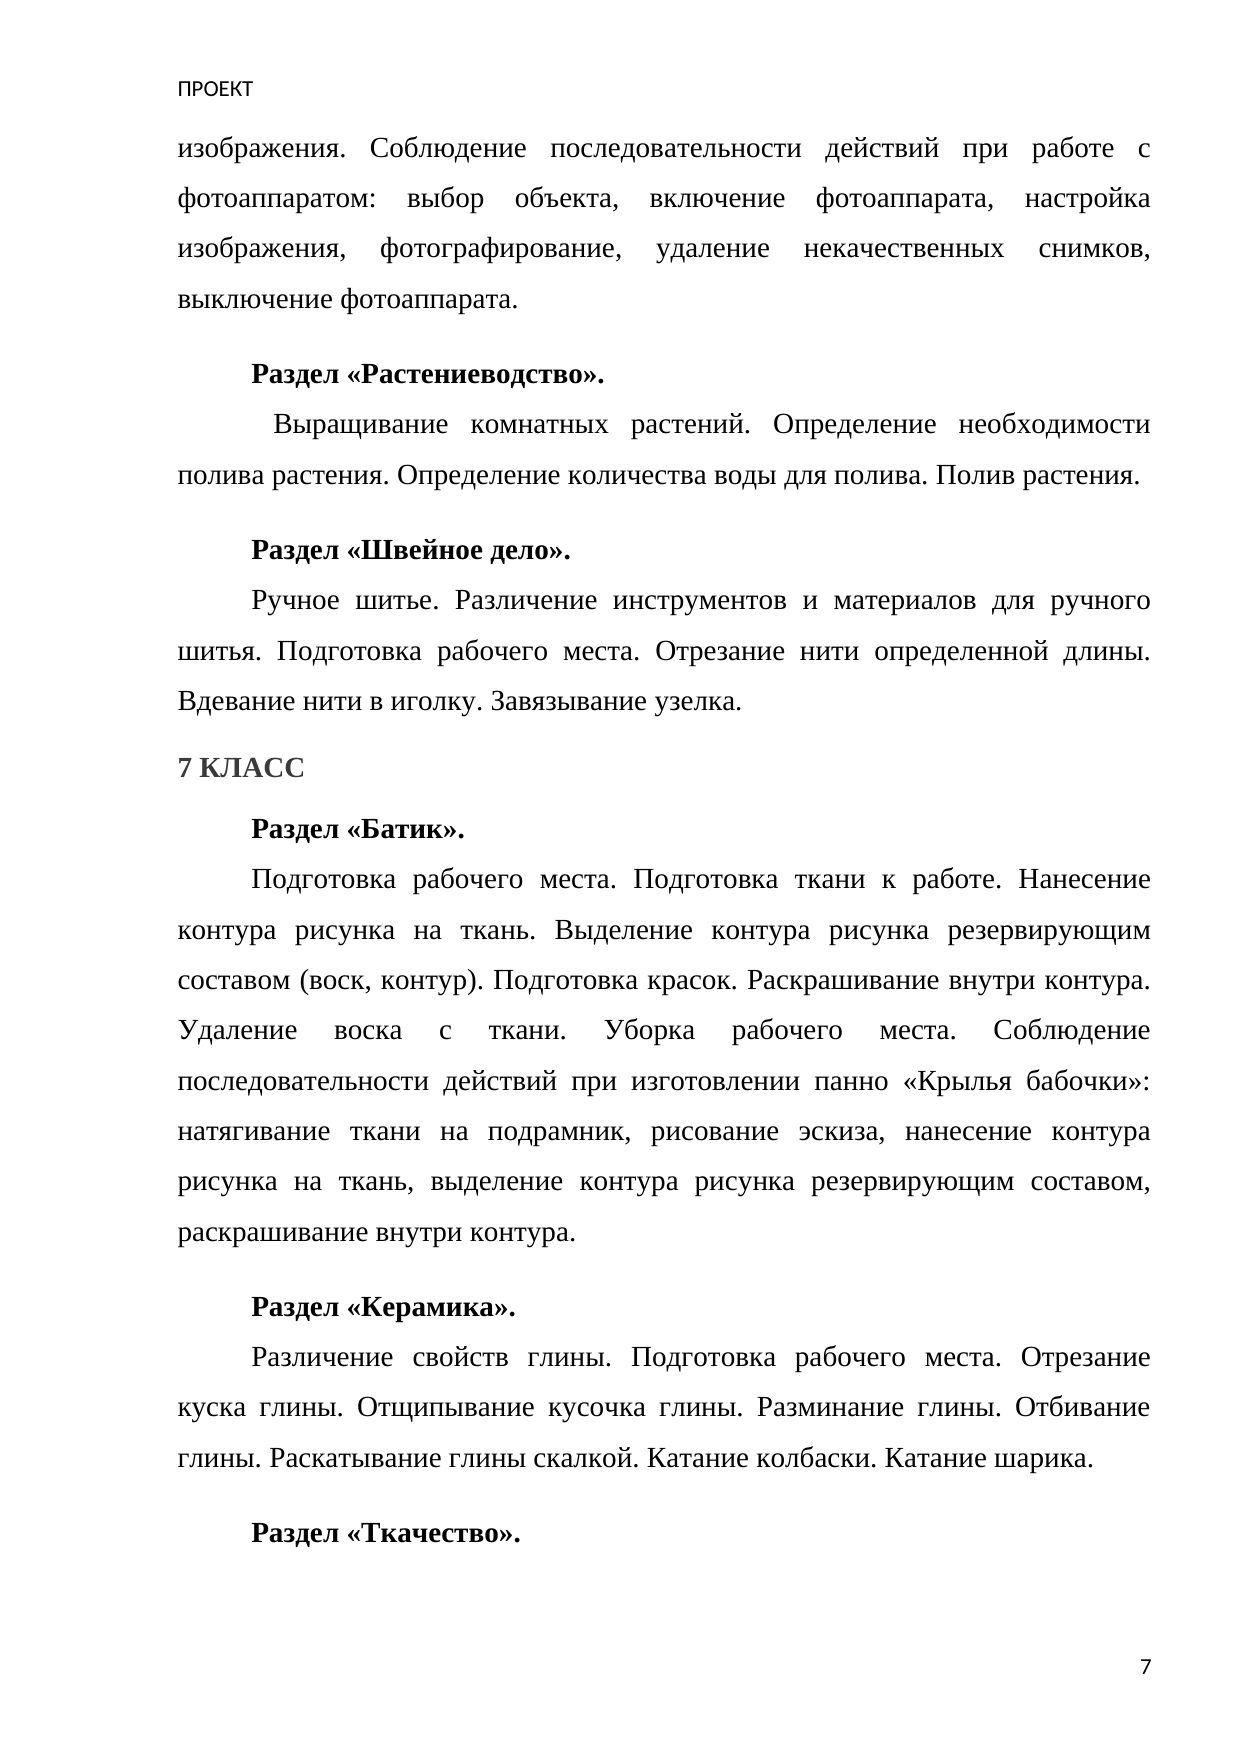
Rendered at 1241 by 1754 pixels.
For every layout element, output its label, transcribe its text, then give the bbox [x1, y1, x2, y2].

text Выращивание комнатных растений. Определение необходимости полива растения. Определение количества воды для полива. Полив растения. [177, 406, 1152, 490]
text Раздел «Батик». [177, 811, 1152, 845]
subtitle 7 КЛАСС [177, 750, 1152, 783]
text Различение свойств глины. Подготовка рабочего места. Отрезание куска глины. Отщипывание кусочка глины. Разминание глины. Отбивание глины. Раскатывание глины скалкой. Катание колбаски. Катание шарика. [177, 1339, 1152, 1473]
text Раздел «Швейное дело». [177, 532, 1152, 566]
text Раздел «Керамика». [177, 1289, 1152, 1322]
text Ручное шитье. Различение инструментов и материалов для ручного шитья. Подготовка рабочего места. Отрезание нити определенной длины. Вдевание нити в иголку. Завязывание узелка. [177, 582, 1152, 717]
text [177, 130, 1152, 314]
text Раздел «Растениеводство». [177, 356, 1152, 390]
text Подготовка рабочего места. Подготовка ткани к работе. Нанесение контура рисунка на ткань. Выделение контура рисунка резервирующим составом (воск, контур). Подготовка красок. Раскрашивание внутри контура. Удаление воска с ткани. Уборка рабочего места. Соблюдение последовательности действий при изготовлении панно «Крылья бабочки»: натягивание ткани на подрамник, рисование эскиза, нанесение контура рисунка на ткань, выделение контура рисунка резервирующим составом, раскрашивание внутри контура. [177, 861, 1152, 1247]
text Раздел «Ткачество». [177, 1515, 1152, 1549]
